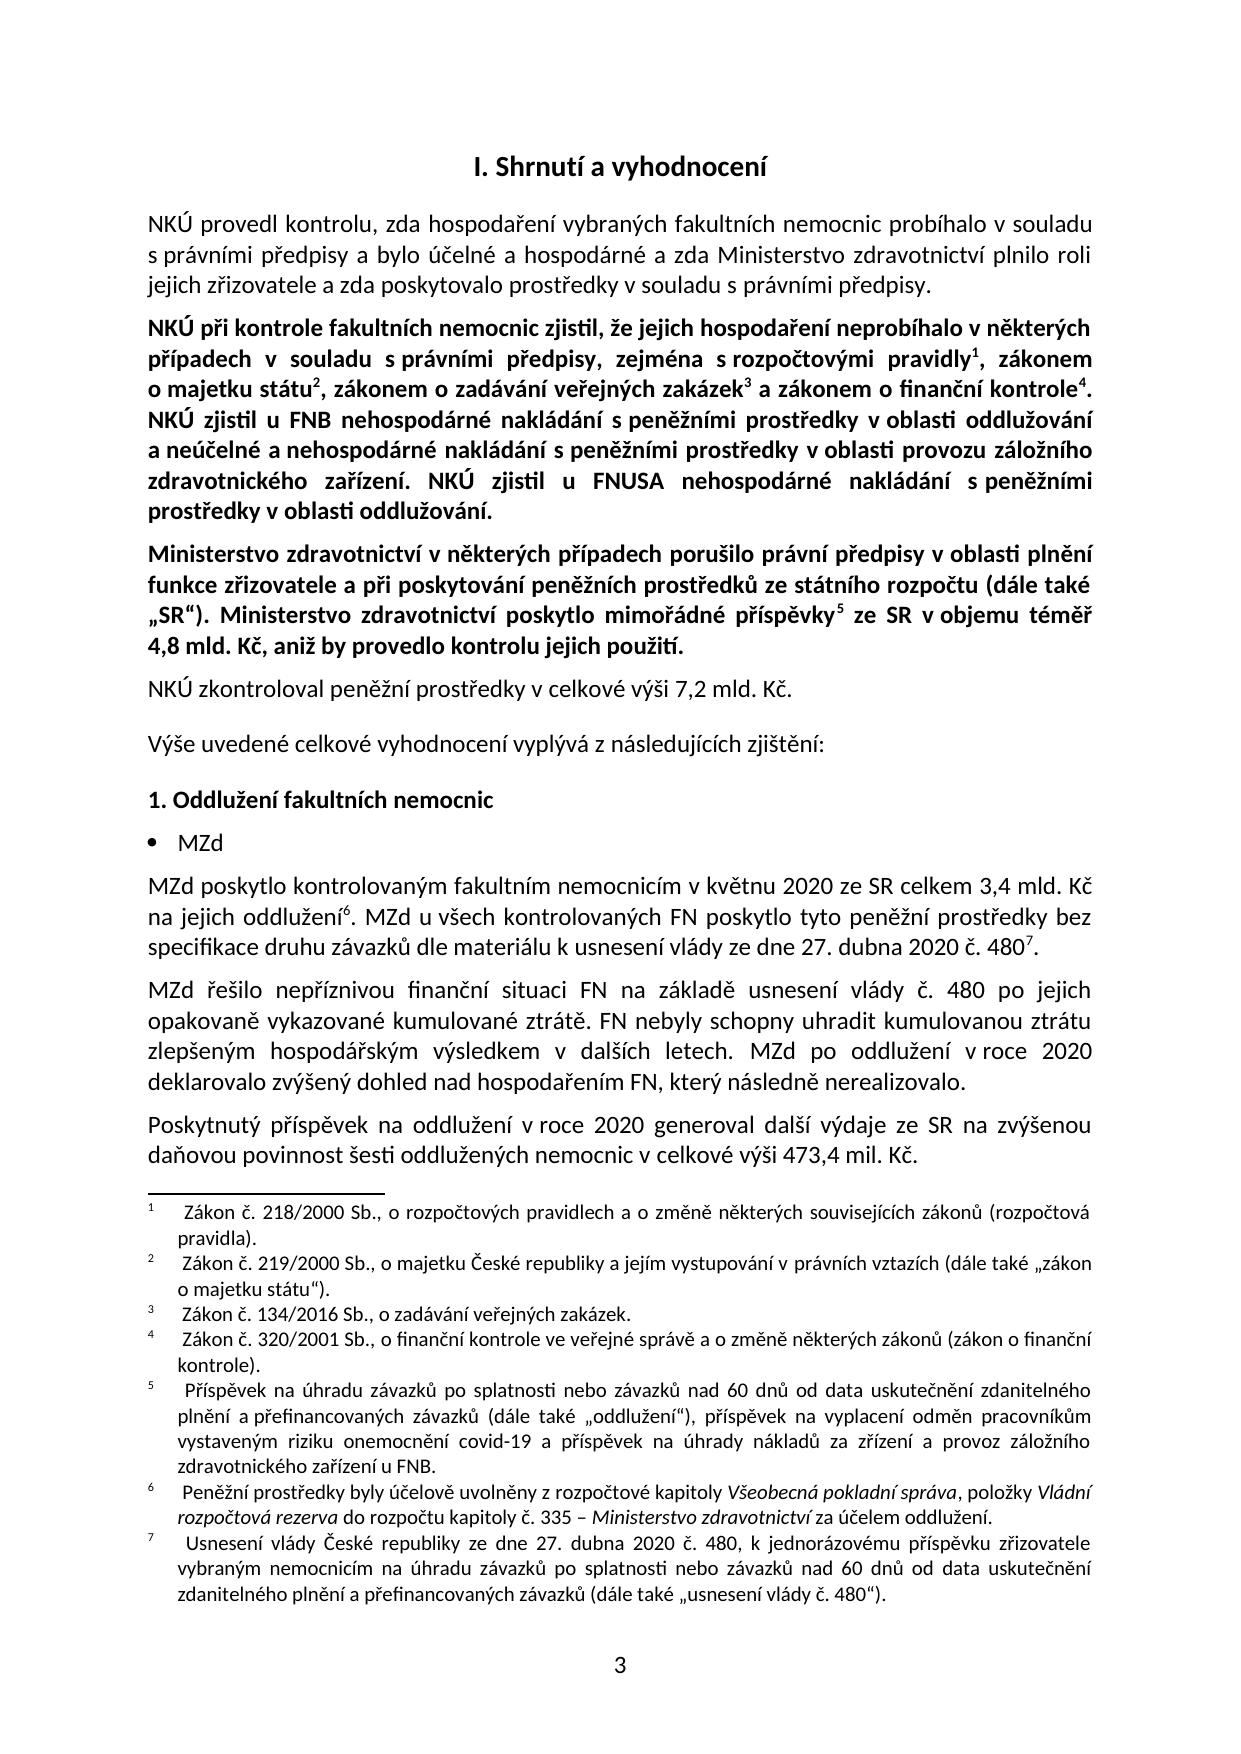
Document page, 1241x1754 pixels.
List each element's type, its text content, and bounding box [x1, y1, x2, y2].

text I. Shrnutí a vyhodnocení [148, 148, 1092, 183]
text MZd poskytlo kontrolovaným fakultním nemocnicím v květnu 2020 ze SR celkem 3,4 mld. Kč na jejich oddlužení. MZd u všech kontrolovaných FN poskytlo tyto peněžní prostředky bez specifikace druhu závazků dle materiálu k usnesení vlády ze dne 27. dubna 2020 č. 480. [148, 870, 1092, 962]
text Ministerstvo zdravotnictví v některých případech porušilo právní předpisy v oblasti plnění funkce zřizovatele a při poskytování peněžních prostředků ze státního rozpočtu (dále také „SR“). Ministerstvo zdravotnictví poskytlo mimořádné příspěvky ze SR v objemu téměř 4,8 mld. Kč, aniž by provedlo kontrolu jejich použití. [148, 538, 1092, 661]
text MZd řešilo nepříznivou finanční situaci FN na základě usnesení vlády č. 480 po jejich opakovaně vykazované kumulované ztrátě. FN nebyly schopny uhradit kumulovanou ztrátu zlepšeným hospodářským výsledkem v dalších letech. MZd po oddlužení v roce 2020 deklarovalo zvýšený dohled nad hospodařením FN, který následně nerealizovalo. [148, 974, 1092, 1096]
text Poskytnutý příspěvek na oddlužení v roce 2020 generoval další výdaje ze SR na zvýšenou daňovou povinnost šesti oddlužených nemocnic v celkové výši 473,4 mil. Kč. [148, 1109, 1092, 1170]
text NKÚ zkontroloval peněžní prostředky v celkové výši 7,2 mld. Kč. [148, 673, 1092, 704]
text NKÚ provedl kontrolu, zda hospodaření vybraných fakultních nemocnic probíhalo v souladu s právními předpisy a bylo účelné a hospodárné a zda Ministerstvo zdravotnictví plnilo roli jejich zřizovatele a zda poskytovalo prostředky v souladu s právními předpisy. [148, 208, 1092, 300]
text 1. Oddlužení fakultních nemocnic [148, 784, 1092, 815]
text NKÚ při kontrole fakultních nemocnic zjistil, že jejich hospodaření neprobíhalo v některých případech v souladu s právními předpisy, zejména s rozpočtovými pravidly, zákonem o majetku státu, zákonem o zadávání veřejných zakázek a zákonem o finanční kontrole. NKÚ zjistil u FNB nehospodárné nakládání s peněžními prostředky v oblasti oddlužování a neúčelné a nehospodárné nakládání s peněžními prostředky v oblasti provozu záložního zdravotnického zařízení. NKÚ zjistil u FNUSA nehospodárné nakládání s peněžními prostředky v oblasti oddlužování. [148, 312, 1092, 526]
text Výše uvedené celkové vyhodnocení vyplývá z následujících zjištění: [148, 729, 1092, 759]
list MZd [148, 827, 1092, 858]
